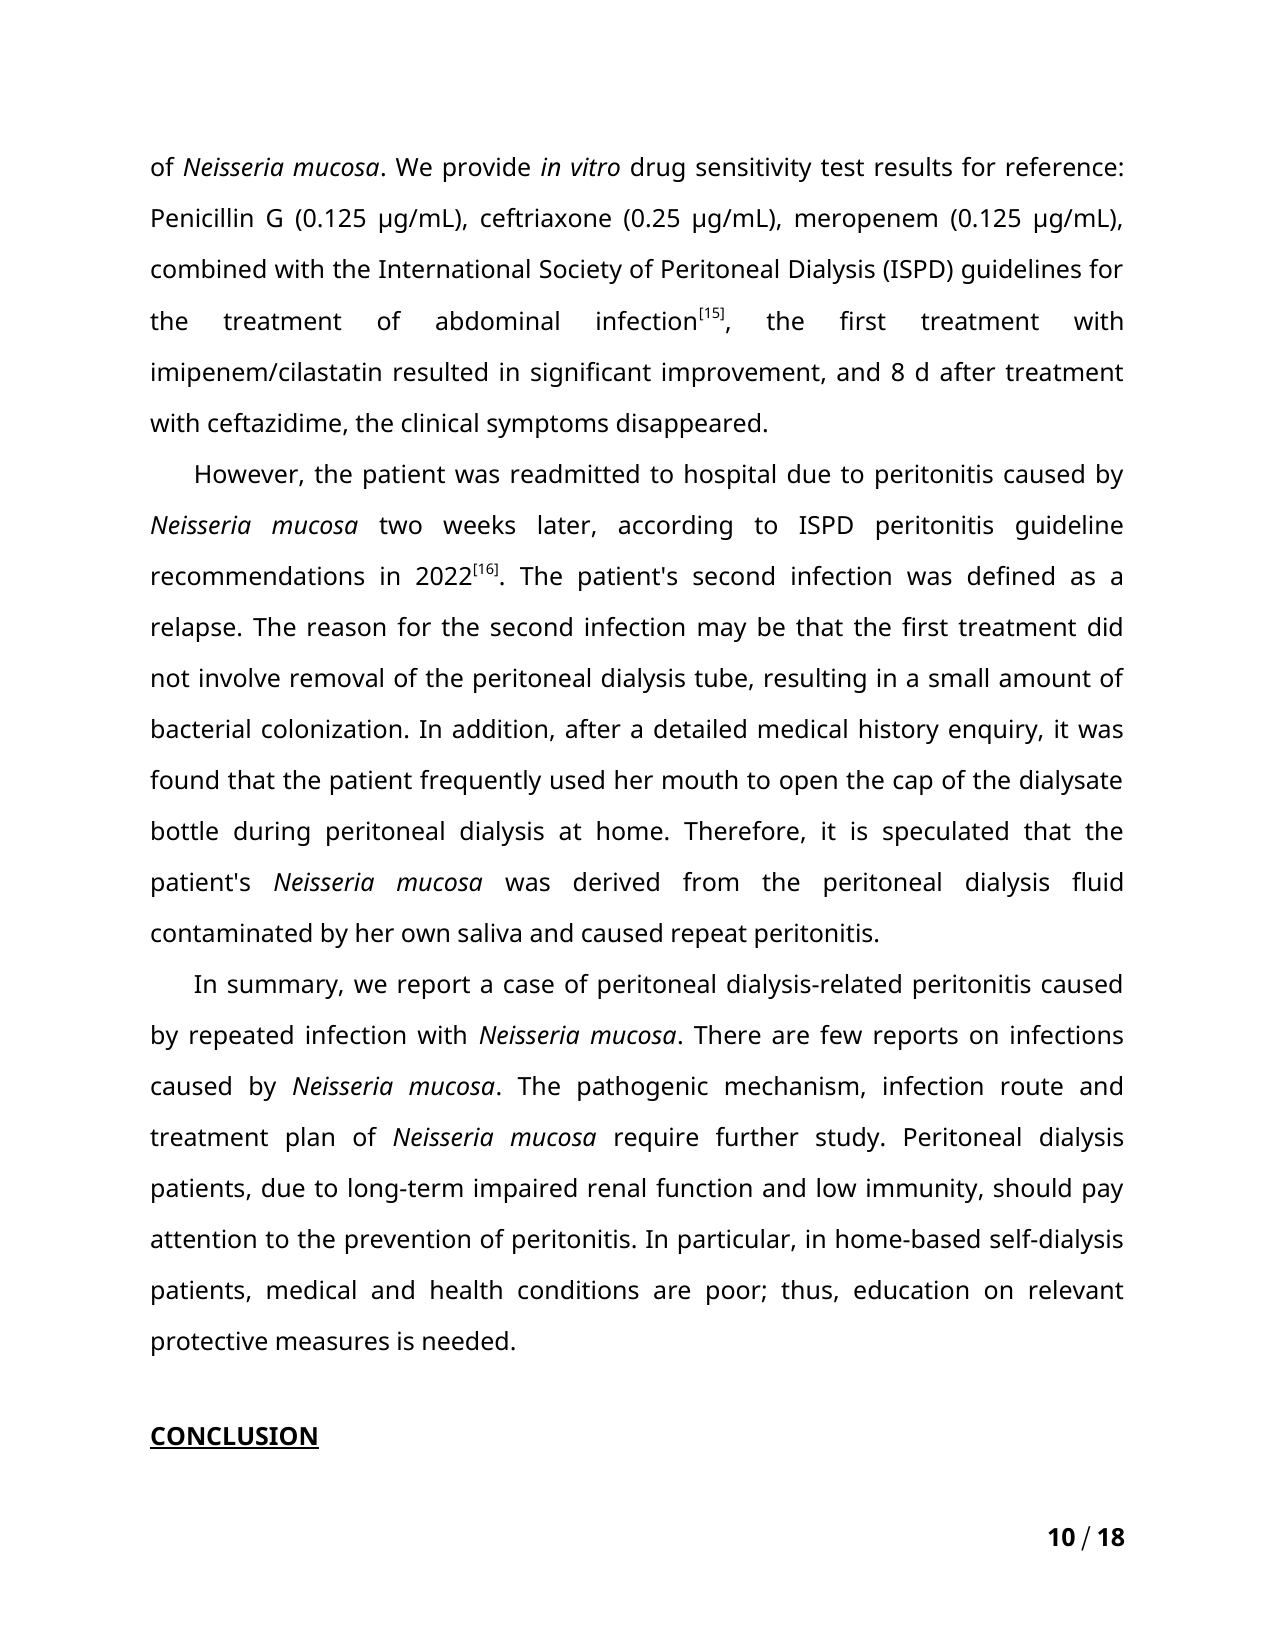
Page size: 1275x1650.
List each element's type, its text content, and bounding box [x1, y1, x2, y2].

text CONCLUSION [150, 1418, 1125, 1452]
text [150, 150, 1125, 439]
text In summary, we report a case of peritoneal dialysis-related peritonitis caused by repeated infection with Neisseria mucosa. There are few reports on infections caused by Neisseria mucosa. The pathogenic mechanism, infection route and treatment plan of Neisseria mucosa require further study. Peritoneal dialysis patients, due to long-term impaired renal function and low immunity, should pay attention to the prevention of peritonitis. In particular, in home-based self-dialysis patients, medical and health conditions are poor; thus, education on relevant protective measures is needed. [150, 967, 1125, 1358]
text However, the patient was readmitted to hospital due to peritonitis caused by Neisseria mucosa two weeks later, according to ISPD peritonitis guideline recommendations in 2022[16]. The patient's second infection was defined as a relapse. The reason for the second infection may be that the first treatment did not involve removal of the peritoneal dialysis tube, resulting in a small amount of bacterial colonization. In addition, after a detailed medical history enquiry, it was found that the patient frequently used her mouth to open the cap of the dialysate bottle during peritoneal dialysis at home. Therefore, it is speculated that the patient's Neisseria mucosa was derived from the peritoneal dialysis fluid contaminated by her own saliva and caused repeat peritonitis. [150, 456, 1125, 950]
